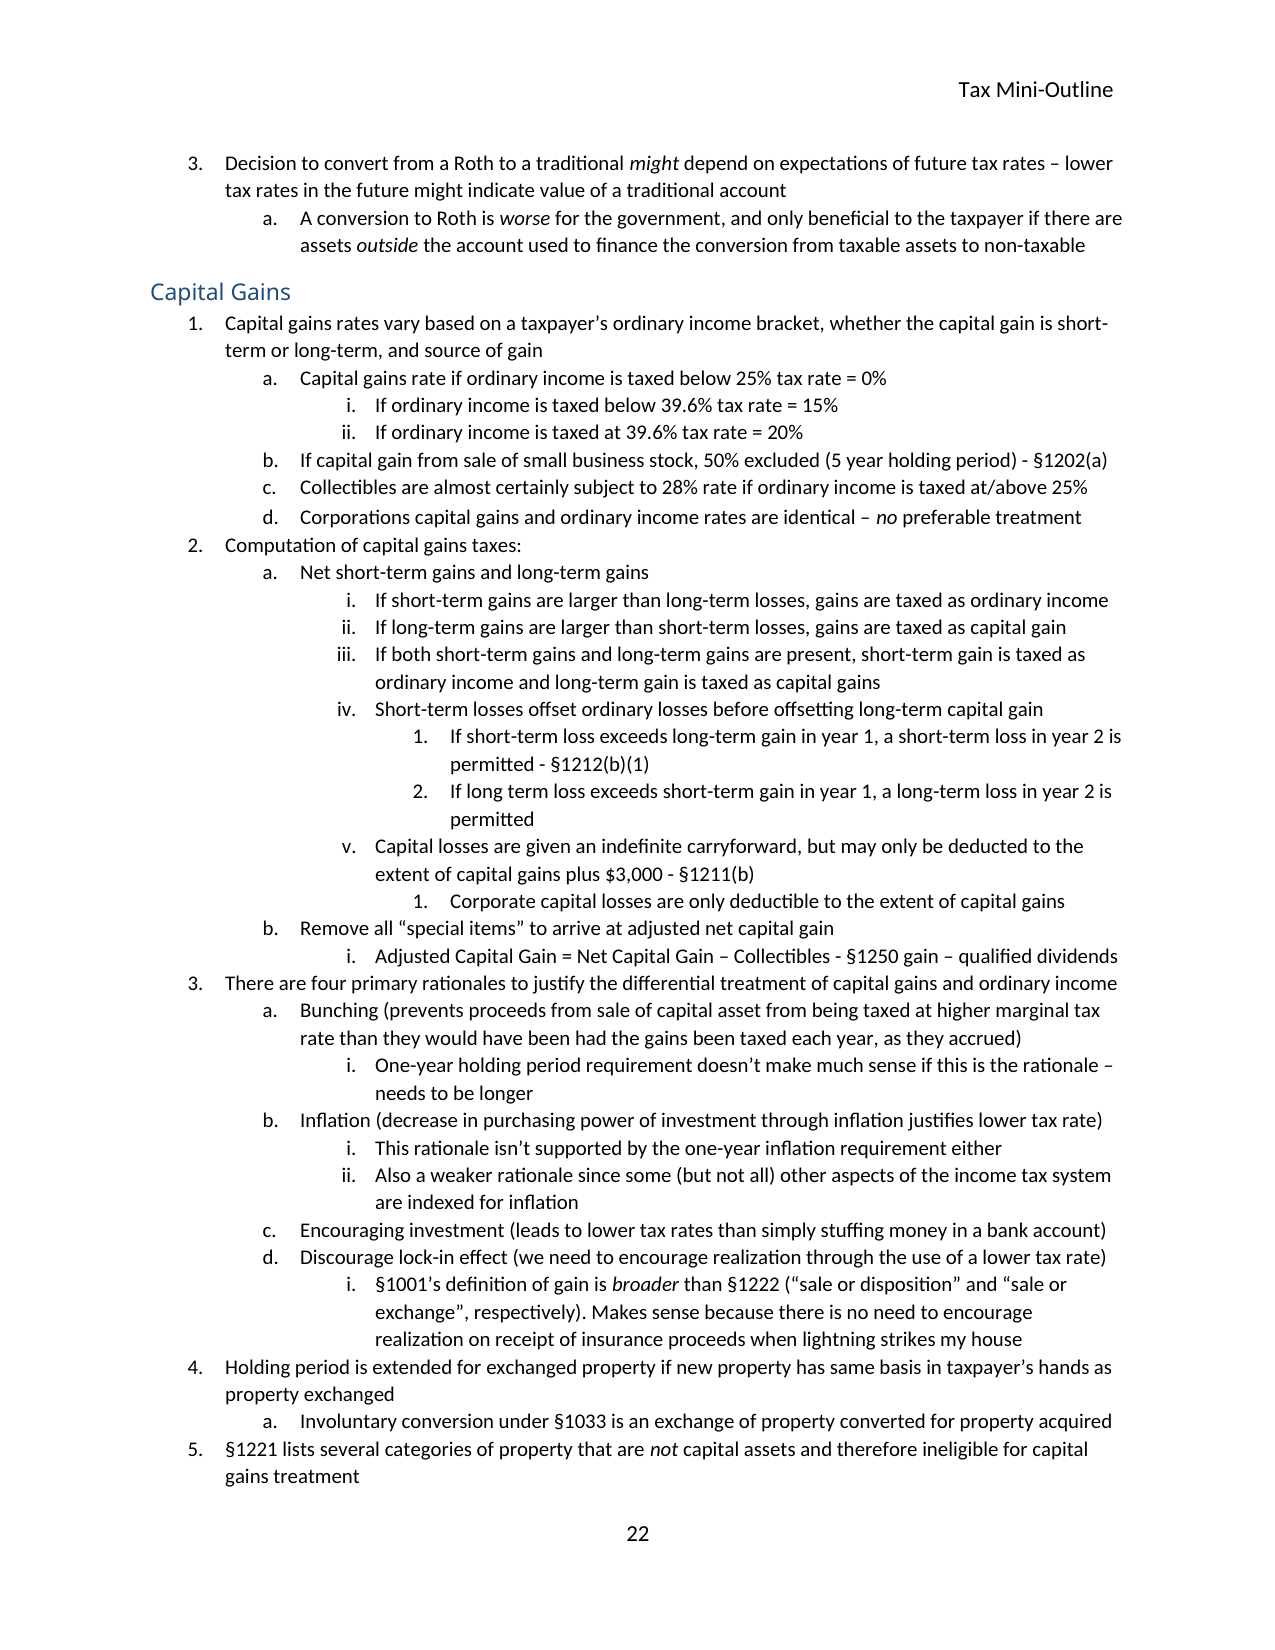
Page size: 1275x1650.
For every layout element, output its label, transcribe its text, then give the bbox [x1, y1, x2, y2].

list Decision to convert from a Roth to a traditional might depend on expectations of future tax rates – lower tax rates in the future might indicate value of a traditional account [187, 150, 1125, 203]
list If capital gain from sale of small business stock, 50% excluded (5 year holding period) - §1202(a) [262, 447, 1125, 472]
list Bunching (prevents proceeds from sale of capital asset from being taxed at higher marginal tax rate than they would have been had the gains been taxed each year, as they accrued) [262, 998, 1125, 1051]
list A conversion to Roth is worse for the government, and only beneficial to the taxpayer if there are assets outside the account used to finance the conversion from taxable assets to non-taxable [262, 205, 1125, 258]
list If long term loss exceeds short-term gain in year 1, a long-term loss in year 2 is permitted [412, 778, 1125, 831]
list Discourage lock-in effect (we need to encourage realization through the use of a lower tax rate) [262, 1244, 1125, 1270]
list This rationale isn’t supported by the one-year inflation requirement either [356, 1135, 1125, 1160]
list If ordinary income is taxed at 39.6% tax rate = 20% [356, 419, 1125, 445]
list §1001’s definition of gain is broader than §1222 (“sale or disposition” and “sale or exchange”, respectively). Makes sense because there is no need to encourage realization on receipt of insurance proceeds when lightning strikes my house [356, 1272, 1125, 1352]
list There are four primary rationales to justify the differential treatment of capital gains and ordinary income [187, 970, 1125, 996]
list Collectibles are almost certainly subject to 28% rate if ordinary income is taxed at/above 25% [262, 474, 1125, 500]
list Capital gains rates vary based on a taxpayer’s ordinary income bracket, whether the capital gain is short-term or long-term, and source of gain [187, 310, 1125, 363]
list Capital losses are given an indefinite carryforward, but may only be deducted to the extent of capital gains plus $3,000 - §1211(b) [356, 833, 1125, 886]
list One-year holding period requirement doesn’t make much sense if this is the rationale – needs to be longer [356, 1052, 1125, 1105]
list Involuntary conversion under §1033 is an exchange of property converted for property acquired [262, 1409, 1125, 1434]
list If short-term loss exceeds long-term gain in year 1, a short-term loss in year 2 is permitted - §1212(b)(1) [412, 724, 1125, 777]
list Holding period is extended for exchanged property if new property has same basis in taxpayer’s hands as property exchanged [187, 1354, 1125, 1407]
list If long-term gains are larger than short-term losses, gains are taxed as capital gain [356, 614, 1125, 639]
list Corporations capital gains and ordinary income rates are identical – no preferable treatment [262, 502, 1125, 530]
list Inflation (decrease in purchasing power of investment through inflation justifies lower tax rate) [262, 1107, 1125, 1133]
list Corporate capital losses are only deductible to the extent of capital gains [412, 888, 1125, 913]
list Net short-term gains and long-term gains [262, 559, 1125, 585]
list Computation of capital gains taxes: [187, 532, 1125, 557]
subtitle Capital Gains [150, 276, 1125, 307]
list Capital gains rate if ordinary income is taxed below 25% tax rate = 0% [262, 365, 1125, 390]
list §1221 lists several categories of property that are not capital assets and therefore ineligible for capital gains treatment [187, 1436, 1125, 1489]
list If ordinary income is taxed below 39.6% tax rate = 15% [356, 392, 1125, 418]
list If both short-term gains and long-term gains are present, short-term gain is taxed as ordinary income and long-term gain is taxed as capital gains [356, 642, 1125, 694]
list Also a weaker rationale since some (but not all) other aspects of the income tax system are indexed for inflation [356, 1162, 1125, 1215]
list Short-term losses offset ordinary losses before offsetting long-term capital gain [356, 696, 1125, 722]
list Adjusted Capital Gain = Net Capital Gain – Collectibles - §1250 gain – qualified dividends [356, 943, 1125, 968]
list Encouraging investment (leads to lower tax rates than simply stuffing money in a bank account) [262, 1217, 1125, 1242]
list Remove all “special items” to arrive at adjusted net capital gain [262, 916, 1125, 941]
list If short-term gains are larger than long-term losses, gains are taxed as ordinary income [356, 587, 1125, 612]
